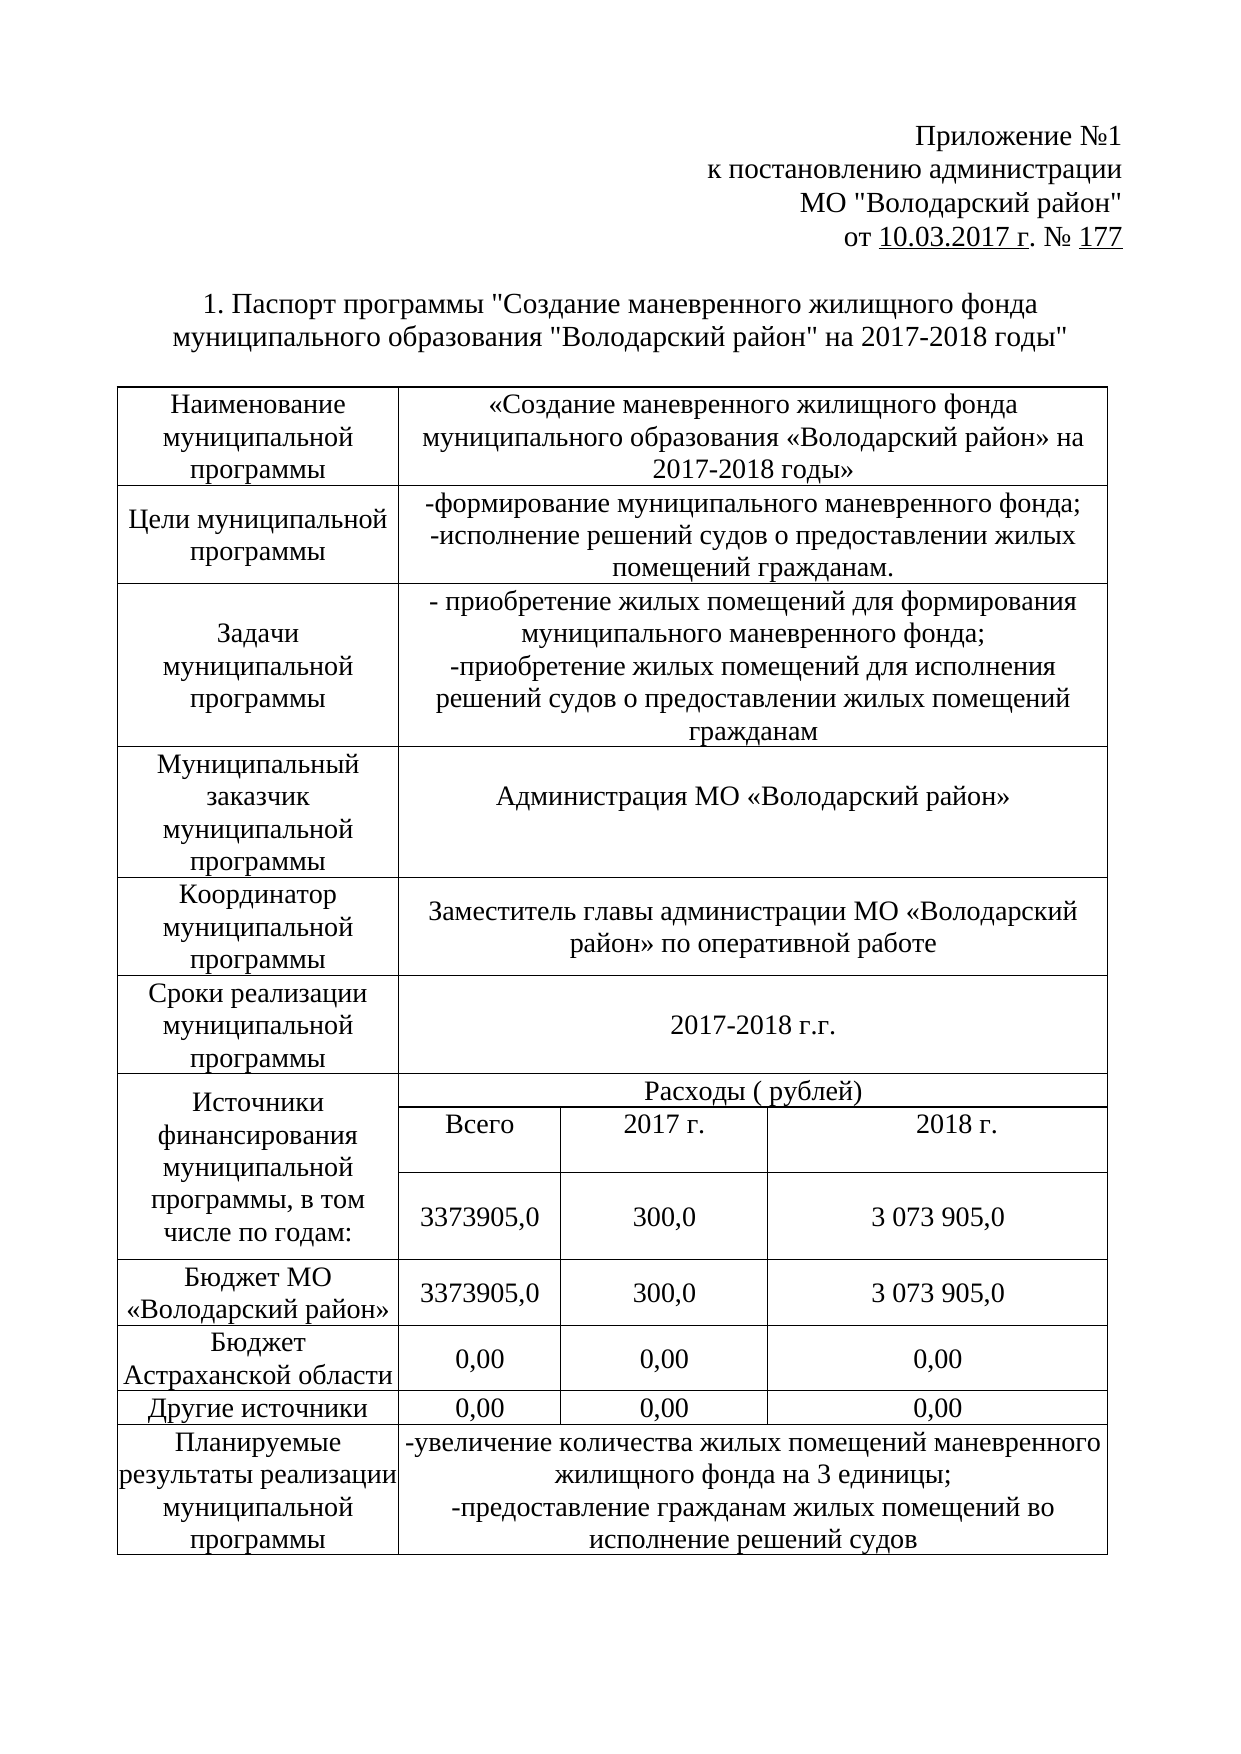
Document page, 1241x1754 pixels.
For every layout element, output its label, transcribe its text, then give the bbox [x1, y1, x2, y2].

table_cell Бюджет Астраханской области [118, 1326, 398, 1390]
text Приложение №1 [118, 118, 1122, 152]
table_cell 0,00 [561, 1391, 767, 1424]
table_cell 0,00 [399, 1326, 560, 1390]
table_header «Создание маневренного жилищного фонда муниципального образования «Володарский район» на 2017-2018 годы» [399, 388, 1107, 485]
table_cell Бюджет МО «Володарский район» [118, 1260, 398, 1324]
table_cell 0,00 [768, 1326, 1107, 1390]
table_cell 2017 г. [561, 1108, 767, 1172]
table_cell 3 073 905,0 [768, 1260, 1107, 1324]
text к постановлению администрации [118, 152, 1122, 185]
table_cell Планируемые результаты реализации муниципальной программы [118, 1425, 398, 1554]
table_cell Заместитель главы администрации МО «Володарский район» по оперативной работе [399, 878, 1107, 975]
table_cell Расходы ( рублей) [399, 1074, 1107, 1106]
table_cell Координатор муниципальной программы [118, 878, 398, 975]
table_cell 0,00 [561, 1326, 767, 1390]
table_cell Задачи муниципальной программы [118, 584, 398, 746]
table_cell 3 073 905,0 [768, 1173, 1107, 1259]
table_cell 3373905,0 [399, 1173, 560, 1259]
table_cell Источники финансирования муниципальной программы, в том числе по годам: [118, 1074, 398, 1259]
table_cell Всего [399, 1108, 560, 1172]
table_cell - приобретение жилых помещений для формирования муниципального маневренного фонда; -приобретение жилых помещений для исполнения решений судов о предоставлении жилых помещений гражданам [399, 584, 1107, 746]
text от 10.03.2017 г. № 177 [118, 219, 1122, 252]
table_cell Другие источники [118, 1391, 398, 1424]
table_cell -формирование муниципального маневренного фонда; -исполнение решений судов о предоставлении жилых помещений гражданам. [399, 486, 1107, 583]
table_cell 0,00 [768, 1391, 1107, 1424]
table_cell Администрация МО «Володарский район» [399, 747, 1107, 877]
text МО "Володарский район" [118, 185, 1122, 219]
table_cell 3373905,0 [399, 1260, 560, 1324]
table_cell 2018 г. [768, 1108, 1107, 1172]
table_cell 0,00 [399, 1391, 560, 1424]
table_cell Цели муниципальной программы [118, 486, 398, 583]
table_cell -увеличение количества жилых помещений маневренного жилищного фонда на 3 единицы; -предоставление гражданам жилых помещений во исполнение решений судов [399, 1425, 1107, 1554]
text 1. Паспорт программы "Создание маневренного жилищного фонда муниципального образования "Володарский район" на 2017-2018 годы" [118, 286, 1122, 353]
table_cell Муниципальный заказчик муниципальной программы [118, 747, 398, 877]
table_cell 2017-2018 г.г. [399, 976, 1107, 1073]
table_cell 300,0 [561, 1260, 767, 1324]
table_cell 300,0 [561, 1173, 767, 1259]
table_header Наименование муниципальной программы [118, 388, 398, 485]
table_cell Сроки реализации муниципальной программы [118, 976, 398, 1073]
